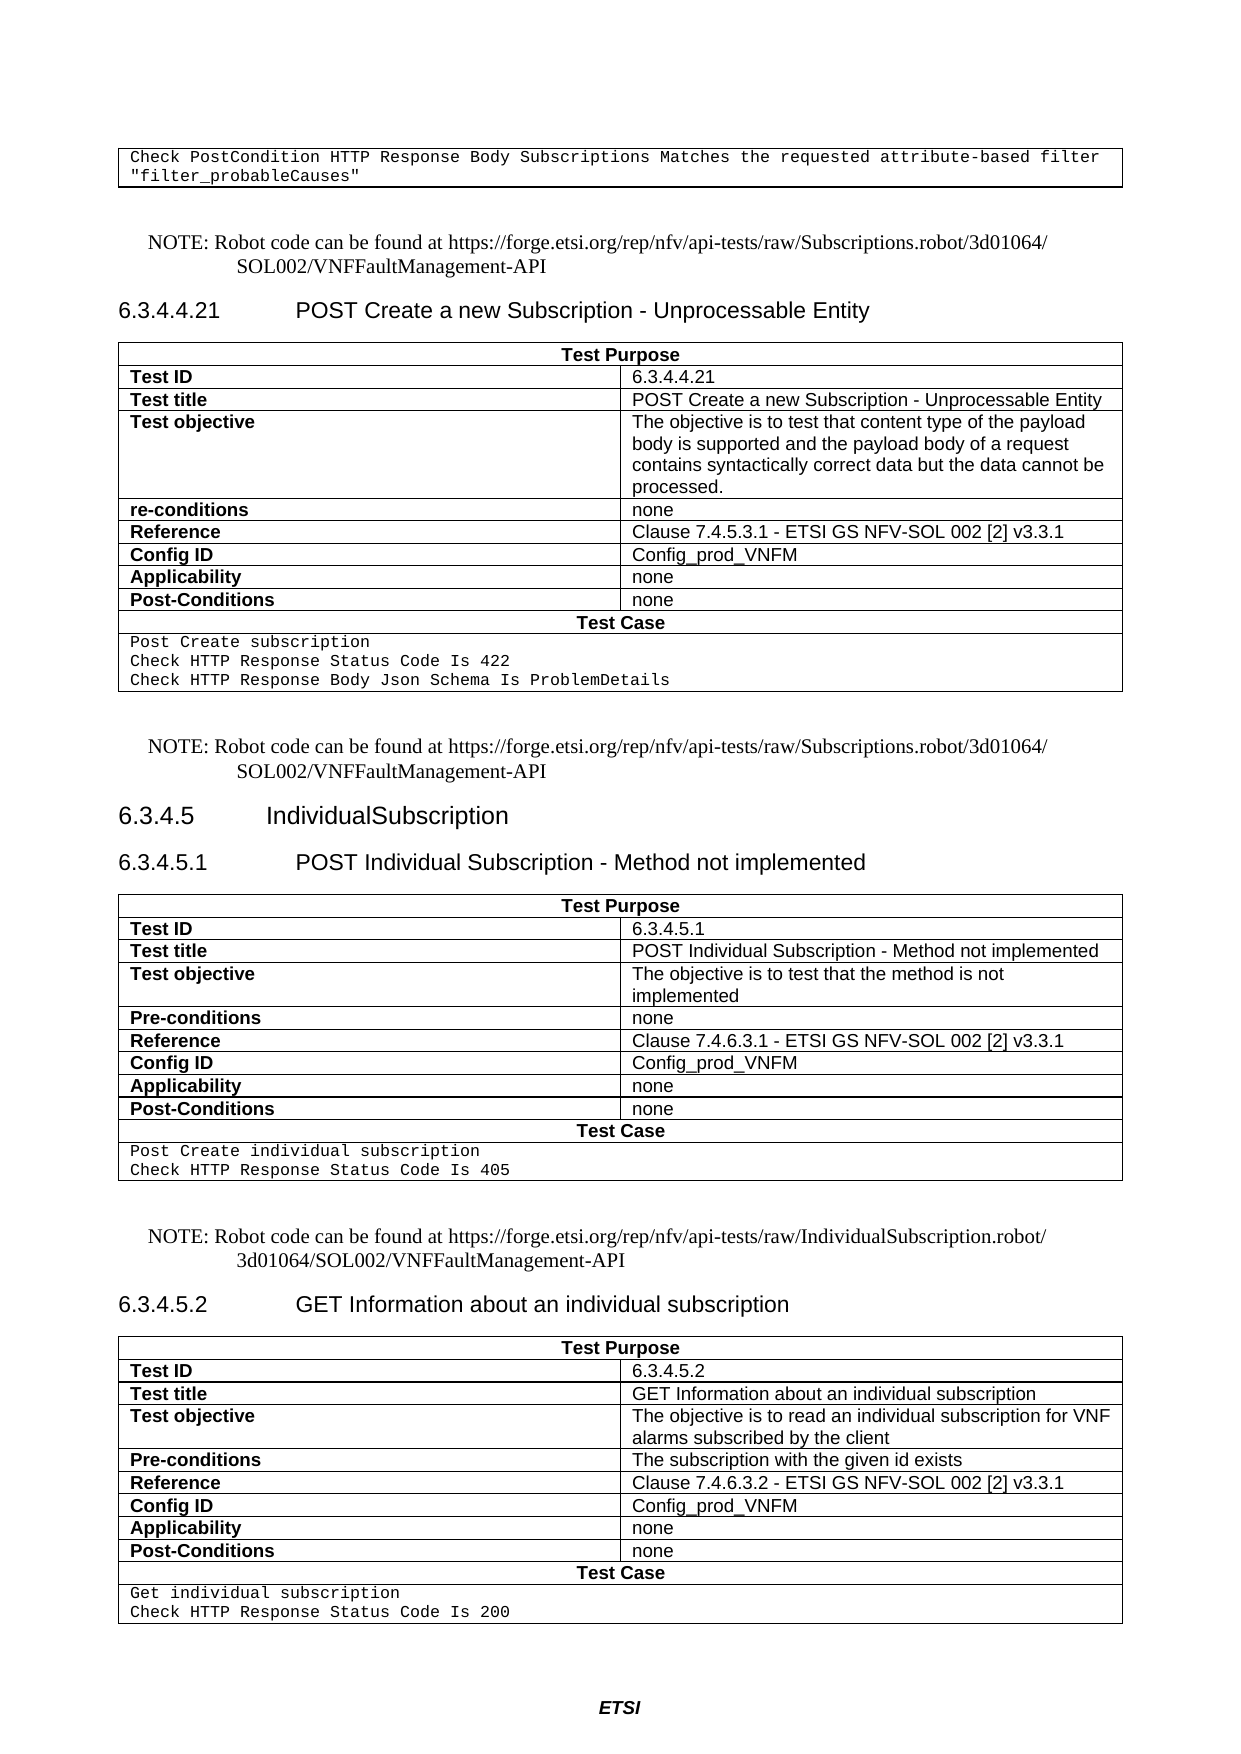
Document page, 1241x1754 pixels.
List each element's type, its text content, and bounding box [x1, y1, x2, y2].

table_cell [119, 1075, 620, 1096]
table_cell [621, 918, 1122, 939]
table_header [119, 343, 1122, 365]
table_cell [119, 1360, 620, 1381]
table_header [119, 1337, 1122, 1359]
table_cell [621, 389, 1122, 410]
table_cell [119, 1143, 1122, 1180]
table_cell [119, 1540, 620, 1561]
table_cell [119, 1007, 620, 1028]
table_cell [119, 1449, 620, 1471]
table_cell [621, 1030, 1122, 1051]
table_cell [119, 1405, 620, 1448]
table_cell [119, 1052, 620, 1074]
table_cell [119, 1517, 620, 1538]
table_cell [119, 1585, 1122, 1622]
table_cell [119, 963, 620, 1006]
subtitle 6.3.4.5.2 GET Information about an individual subscription [118, 1291, 1122, 1317]
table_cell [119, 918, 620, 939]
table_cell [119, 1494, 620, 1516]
subtitle 6.3.4.5 IndividualSubscription [118, 801, 1122, 830]
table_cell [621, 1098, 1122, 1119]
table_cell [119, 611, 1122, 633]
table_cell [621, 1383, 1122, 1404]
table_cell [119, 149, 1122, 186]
text NOTE: Robot code can be found at https://forge.etsi.org/rep/nfv/api-tests/raw/Subscriptions.robot/3d01064/SOL002/VNFFaultManagement-API [148, 734, 1122, 783]
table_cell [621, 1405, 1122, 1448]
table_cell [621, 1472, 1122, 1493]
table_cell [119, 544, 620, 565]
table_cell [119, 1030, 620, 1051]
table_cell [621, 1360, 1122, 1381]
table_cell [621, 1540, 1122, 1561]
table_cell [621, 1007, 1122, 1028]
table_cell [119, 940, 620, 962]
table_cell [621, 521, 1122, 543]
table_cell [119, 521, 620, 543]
subtitle 6.3.4.4.21 POST Create a new Subscription - Unprocessable Entity [118, 297, 1122, 323]
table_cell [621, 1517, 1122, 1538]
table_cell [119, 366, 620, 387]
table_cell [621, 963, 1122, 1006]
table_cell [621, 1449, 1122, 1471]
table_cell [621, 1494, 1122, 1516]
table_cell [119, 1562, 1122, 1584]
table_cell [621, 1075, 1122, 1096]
subtitle 6.3.4.5.1 POST Individual Subscription - Method not implemented [118, 849, 1122, 875]
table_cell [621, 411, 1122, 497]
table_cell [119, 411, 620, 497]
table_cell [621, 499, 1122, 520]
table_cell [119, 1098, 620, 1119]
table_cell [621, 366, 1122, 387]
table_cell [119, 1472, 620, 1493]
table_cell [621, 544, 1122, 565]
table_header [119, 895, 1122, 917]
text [148, 1224, 1122, 1272]
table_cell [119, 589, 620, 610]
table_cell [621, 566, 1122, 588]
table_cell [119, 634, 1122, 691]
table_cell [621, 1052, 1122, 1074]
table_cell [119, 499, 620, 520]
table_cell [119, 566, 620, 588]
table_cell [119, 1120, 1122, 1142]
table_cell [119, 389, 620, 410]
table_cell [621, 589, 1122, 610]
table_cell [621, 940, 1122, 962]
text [148, 230, 1122, 278]
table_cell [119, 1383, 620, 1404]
